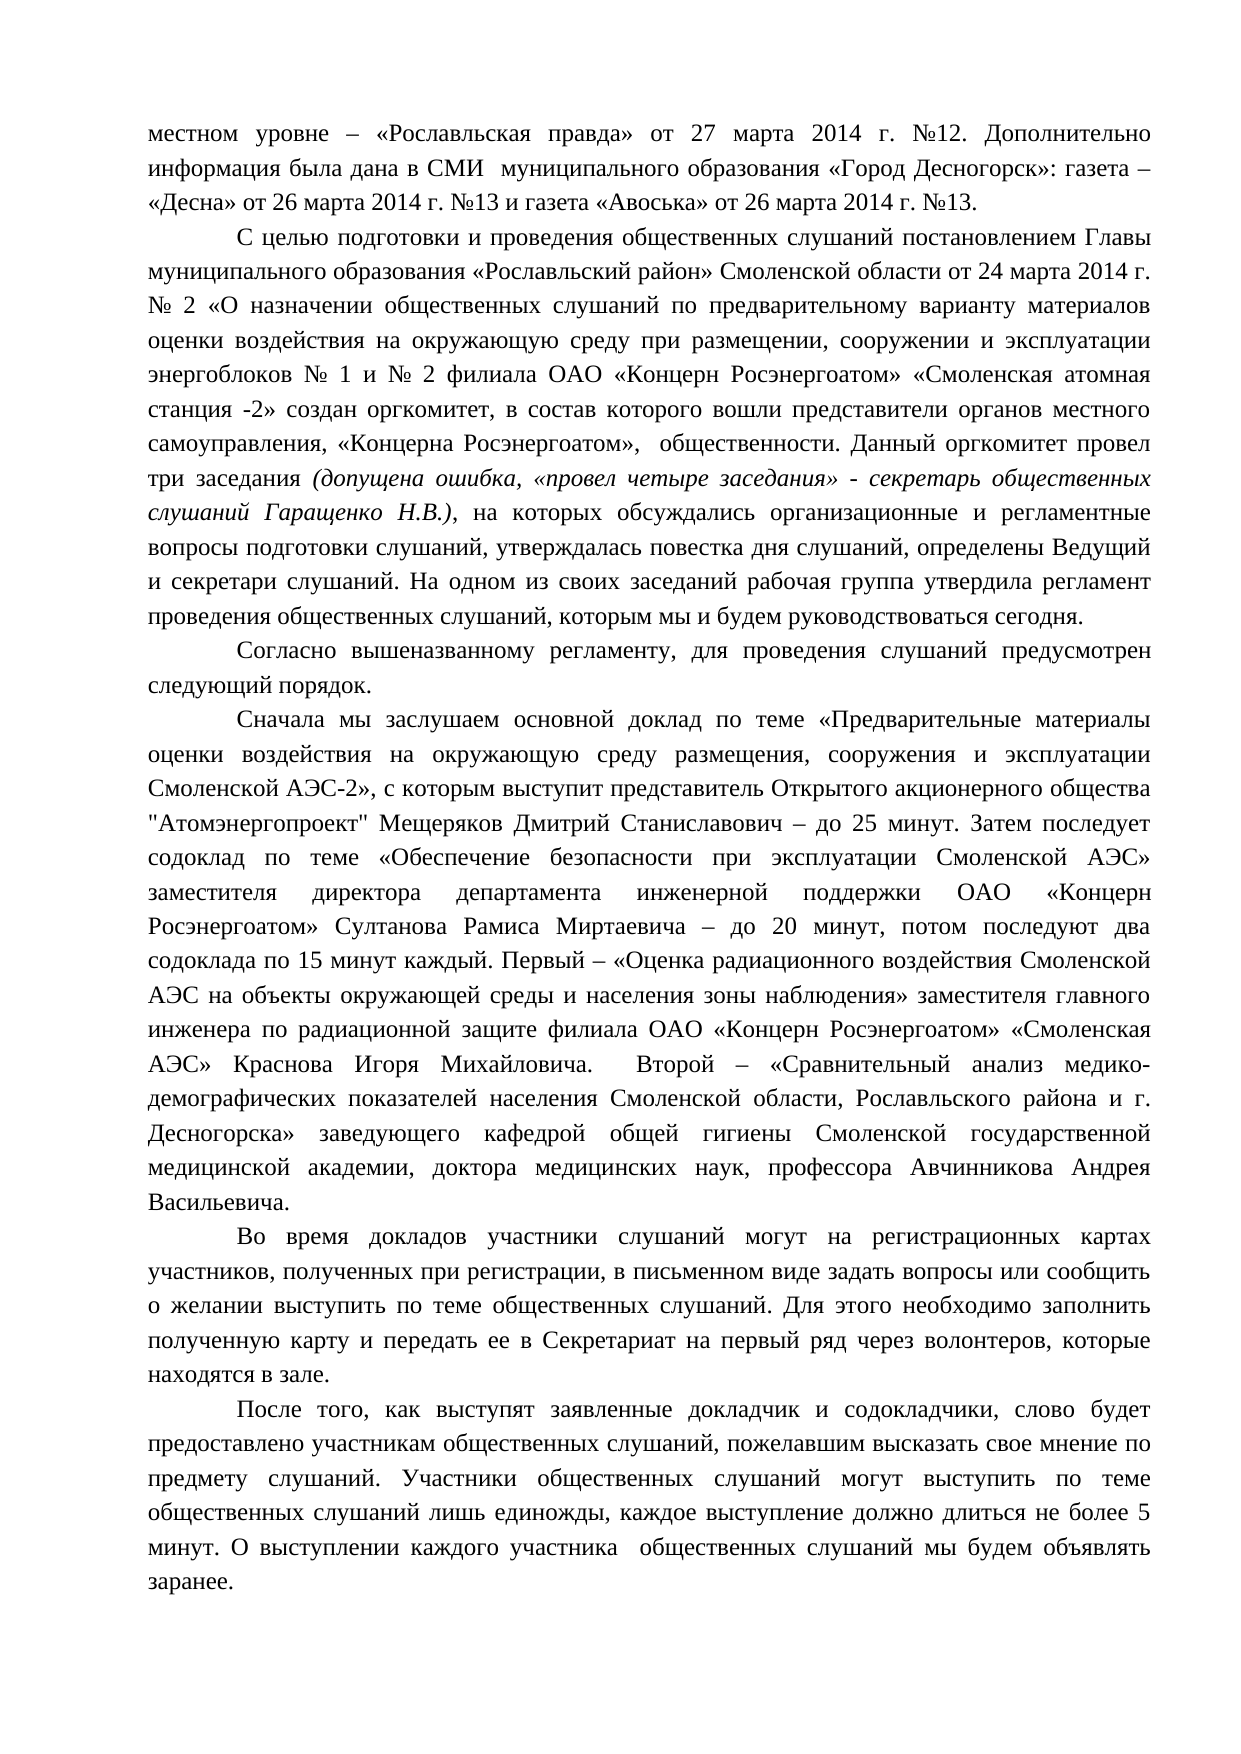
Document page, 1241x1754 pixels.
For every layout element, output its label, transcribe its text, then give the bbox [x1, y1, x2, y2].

text Во время докладов участники слушаний могут на регистрационных картах участников, полученных при регистрации, в письменном виде задать вопросы или сообщить о желании выступить по теме общественных слушаний. Для этого необходимо заполнить полученную карту и передать ее в Секретариат на первый ряд через волонтеров, которые находятся в зале. [148, 1221, 1152, 1388]
text Сначала мы заслушаем основной доклад по теме «Предварительные материалы оценки воздействия на окружающую среду размещения, сооружения и эксплуатации Смоленской АЭС-2», с которым выступит представитель Открытого акционерного общества "Атомэнергопроект" Мещеряков Дмитрий Станиславович – до 25 минут. Затем последует содоклад по теме «Обеспечение безопасности при эксплуатации Смоленской АЭС» заместителя директора департамента инженерной поддержки ОАО «Концерн Росэнергоатом» Султанова Рамиса Миртаевича – до 20 минут, потом последуют два содоклада по 15 минут каждый. Первый – «Оценка радиационного воздействия Смоленской АЭС на объекты окружающей среды и населения зоны наблюдения» заместителя главного инженера по радиационной защите филиала ОАО «Концерн Росэнергоатом» «Смоленская АЭС» Краснова Игоря Михайловича. Второй – «Сравнительный анализ медико-демографических показателей населения Смоленской области, Рославльского района и г. Десногорска» заведующего кафедрой общей гигиены Смоленской государственной медицинской академии, доктора медицинских наук, профессора Авчинникова Андрея Васильевича. [148, 704, 1152, 1216]
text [148, 118, 1152, 216]
text С целью подготовки и проведения общественных слушаний постановлением Главы муниципального образования «Рославльский район» Смоленской области от 24 марта 2014 г. № 2 «О назначении общественных слушаний по предварительному варианту материалов оценки воздействия на окружающую среду при размещении, сооружении и эксплуатации энергоблоков № 1 и № 2 филиала ОАО «Концерн Росэнергоатом» «Смоленская атомная станция -2» создан оргкомитет, в состав которого вошли представители органов местного самоуправления, «Концерна Росэнергоатом», общественности. Данный оргкомитет провел три заседания (допущена ошибка, «провел четыре заседания» - секретарь общественных слушаний Гаращенко Н.В.), на которых обсуждались организационные и регламентные вопросы подготовки слушаний, утверждалась повестка дня слушаний, определены Ведущий и секретари слушаний. На одном из своих заседаний рабочая группа утвердила регламент проведения общественных слушаний, которым мы и будем руководствоваться сегодня. [148, 222, 1152, 629]
text После того, как выступят заявленные докладчик и содокладчики, слово будет предоставлено участникам общественных слушаний, пожелавшим высказать свое мнение по предмету слушаний. Участники общественных слушаний могут выступить по теме общественных слушаний лишь единожды, каждое выступление должно длиться не более 5 минут. О выступлении каждого участника общественных слушаний мы будем объявлять заранее. [148, 1394, 1152, 1595]
text Согласно вышеназванному регламенту, для проведения слушаний предусмотрен следующий порядок. [148, 635, 1152, 698]
